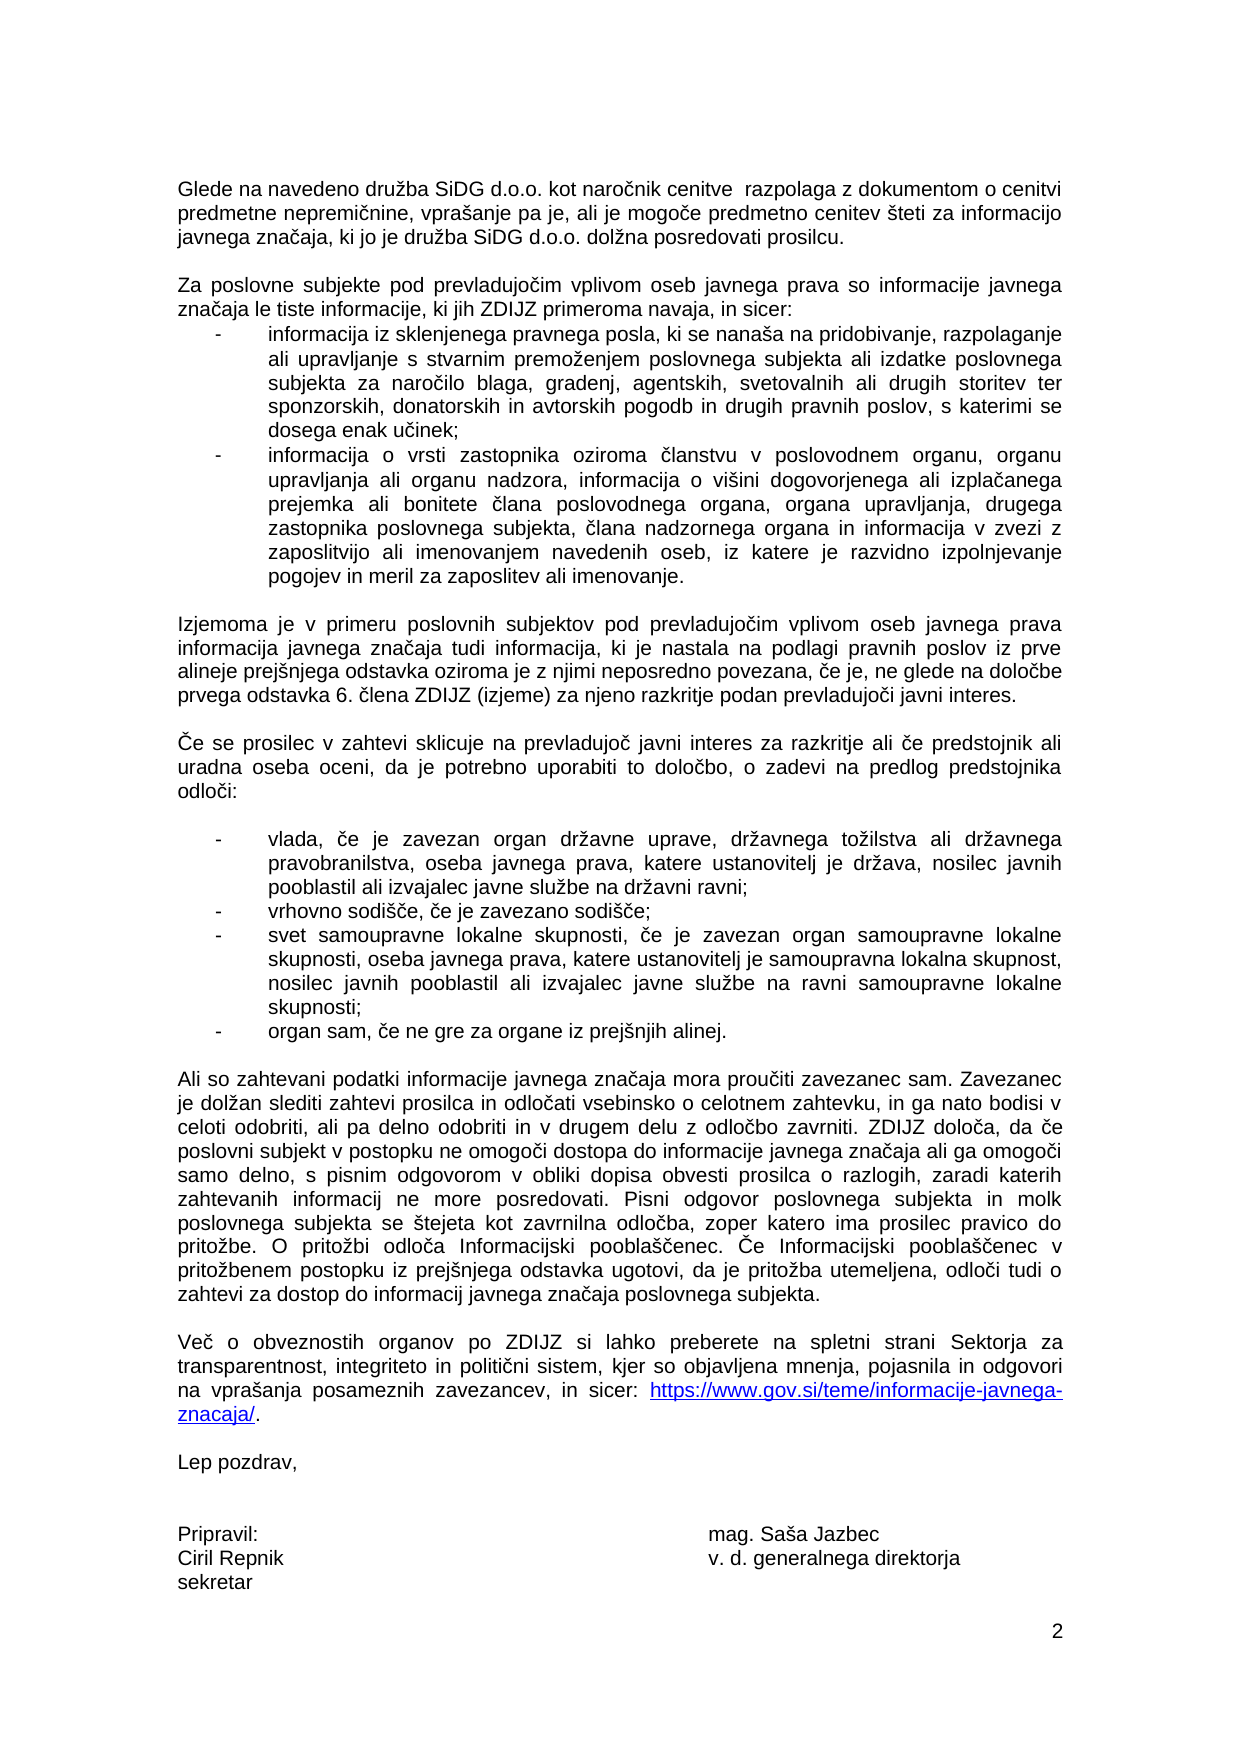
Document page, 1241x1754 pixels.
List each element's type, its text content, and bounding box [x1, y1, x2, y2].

list organ sam, če ne gre za organe iz prejšnjih alinej. [215, 1019, 1063, 1043]
list informacija iz sklenjenega pravnega posla, ki se nanaša na pridobivanje, razpolaganje ali upravljanje s stvarnim premoženjem poslovnega subjekta ali izdatke poslovnega subjekta za naročilo blaga, gradenj, agentskih, svetovalnih ali drugih storitev ter sponzorskih, donatorskih in avtorskih pogodb in drugih pravnih poslov, s katerimi se dosega enak učinek; [215, 321, 1063, 442]
text Za poslovne subjekte pod prevladujočim vplivom oseb javnega prava so informacije javnega značaja le tiste informacije, ki jih ZDIJZ primeroma navaja, in sicer: [177, 273, 1063, 321]
text Izjemoma je v primeru poslovnih subjektov pod prevladujočim vplivom oseb javnega prava informacija javnega značaja tudi informacija, ki je nastala na podlagi pravnih poslov iz prve alineje prejšnjega odstavka oziroma je z njimi neposredno povezana, če je, ne glede na določbe prvega odstavka 6. člena ZDIJZ (izjeme) za njeno razkritje podan prevladujoči javni interes. [177, 611, 1063, 707]
text Pripravil: mag. Saša Jazbec [177, 1522, 1063, 1546]
text sekretar [177, 1570, 1063, 1594]
text Ali so zahtevani podatki informacije javnega značaja mora proučiti zavezanec sam. Zavezanec je dolžan slediti zahtevi prosilca in odločati vsebinsko o celotnem zahtevku, in ga nato bodisi v celoti odobriti, ali pa delno odobriti in v drugem delu z odločbo zavrniti. ZDIJZ določa, da če poslovni subjekt v postopku ne omogoči dostopa do informacije javnega značaja ali ga omogoči samo delno, s pisnim odgovorom v obliki dopisa obvesti prosilca o razlogih, zaradi katerih zahtevanih informacij ne more posredovati. Pisni odgovor poslovnega subjekta in molk poslovnega subjekta se štejeta kot zavrnilna odločba, zoper katero ima prosilec pravico do pritožbe. O pritožbi odloča Informacijski pooblaščenec. Če Informacijski pooblaščenec v pritožbenem postopku iz prejšnjega odstavka ugotovi, da je pritožba utemeljena, odloči tudi o zahtevi za dostop do informacij javnega značaja poslovnega subjekta. [177, 1067, 1063, 1306]
text Če se prosilec v zahtevi sklicuje na prevladujoč javni interes za razkritje ali če predstojnik ali uradna oseba oceni, da je potrebno uporabiti to določbo, o zadevi na predlog predstojnika odloči: [177, 731, 1063, 803]
text Ciril Repnik v. d. generalnega direktorja [177, 1546, 1063, 1570]
list vrhovno sodišče, če je zavezano sodišče; [215, 899, 1063, 923]
list svet samoupravne lokalne skupnosti, če je zavezan organ samoupravne lokalne skupnosti, oseba javnega prava, katere ustanovitelj je samoupravna lokalna skupnost, nosilec javnih pooblastil ali izvajalec javne službe na ravni samoupravne lokalne skupnosti; [215, 923, 1063, 1019]
list informacija o vrsti zastopnika oziroma članstvu v poslovodnem organu, organu upravljanja ali organu nadzora, informacija o višini dogovorjenega ali izplačanega prejemka ali bonitete člana poslovodnega organa, organa upravljanja, drugega zastopnika poslovnega subjekta, člana nadzornega organa in informacija v zvezi z zaposlitvijo ali imenovanjem navedenih oseb, iz katere je razvidno izpolnjevanje pogojev in meril za zaposlitev ali imenovanje. [215, 442, 1063, 587]
text Glede na navedeno družba SiDG d.o.o. kot naročnik cenitve razpolaga z dokumentom o cenitvi predmetne nepremičnine, vprašanje pa je, ali je mogoče predmetno cenitev šteti za informacijo javnega značaja, ki jo je družba SiDG d.o.o. dolžna posredovati prosilcu. [177, 177, 1063, 249]
text Lep pozdrav, [177, 1450, 1063, 1474]
text Več o obveznostih organov po ZDIJZ si lahko preberete na spletni strani Sektorja za transparentnost, integriteto in politični sistem, kjer so objavljena mnenja, pojasnila in odgovori na vprašanja posameznih zavezancev, in sicer: https://www.gov.si/teme/informacije-javnega-znacaja/. [177, 1330, 1063, 1426]
list vlada, če je zavezan organ državne uprave, državnega tožilstva ali državnega pravobranilstva, oseba javnega prava, katere ustanovitelj je država, nosilec javnih pooblastil ali izvajalec javne službe na državni ravni; [215, 827, 1063, 899]
